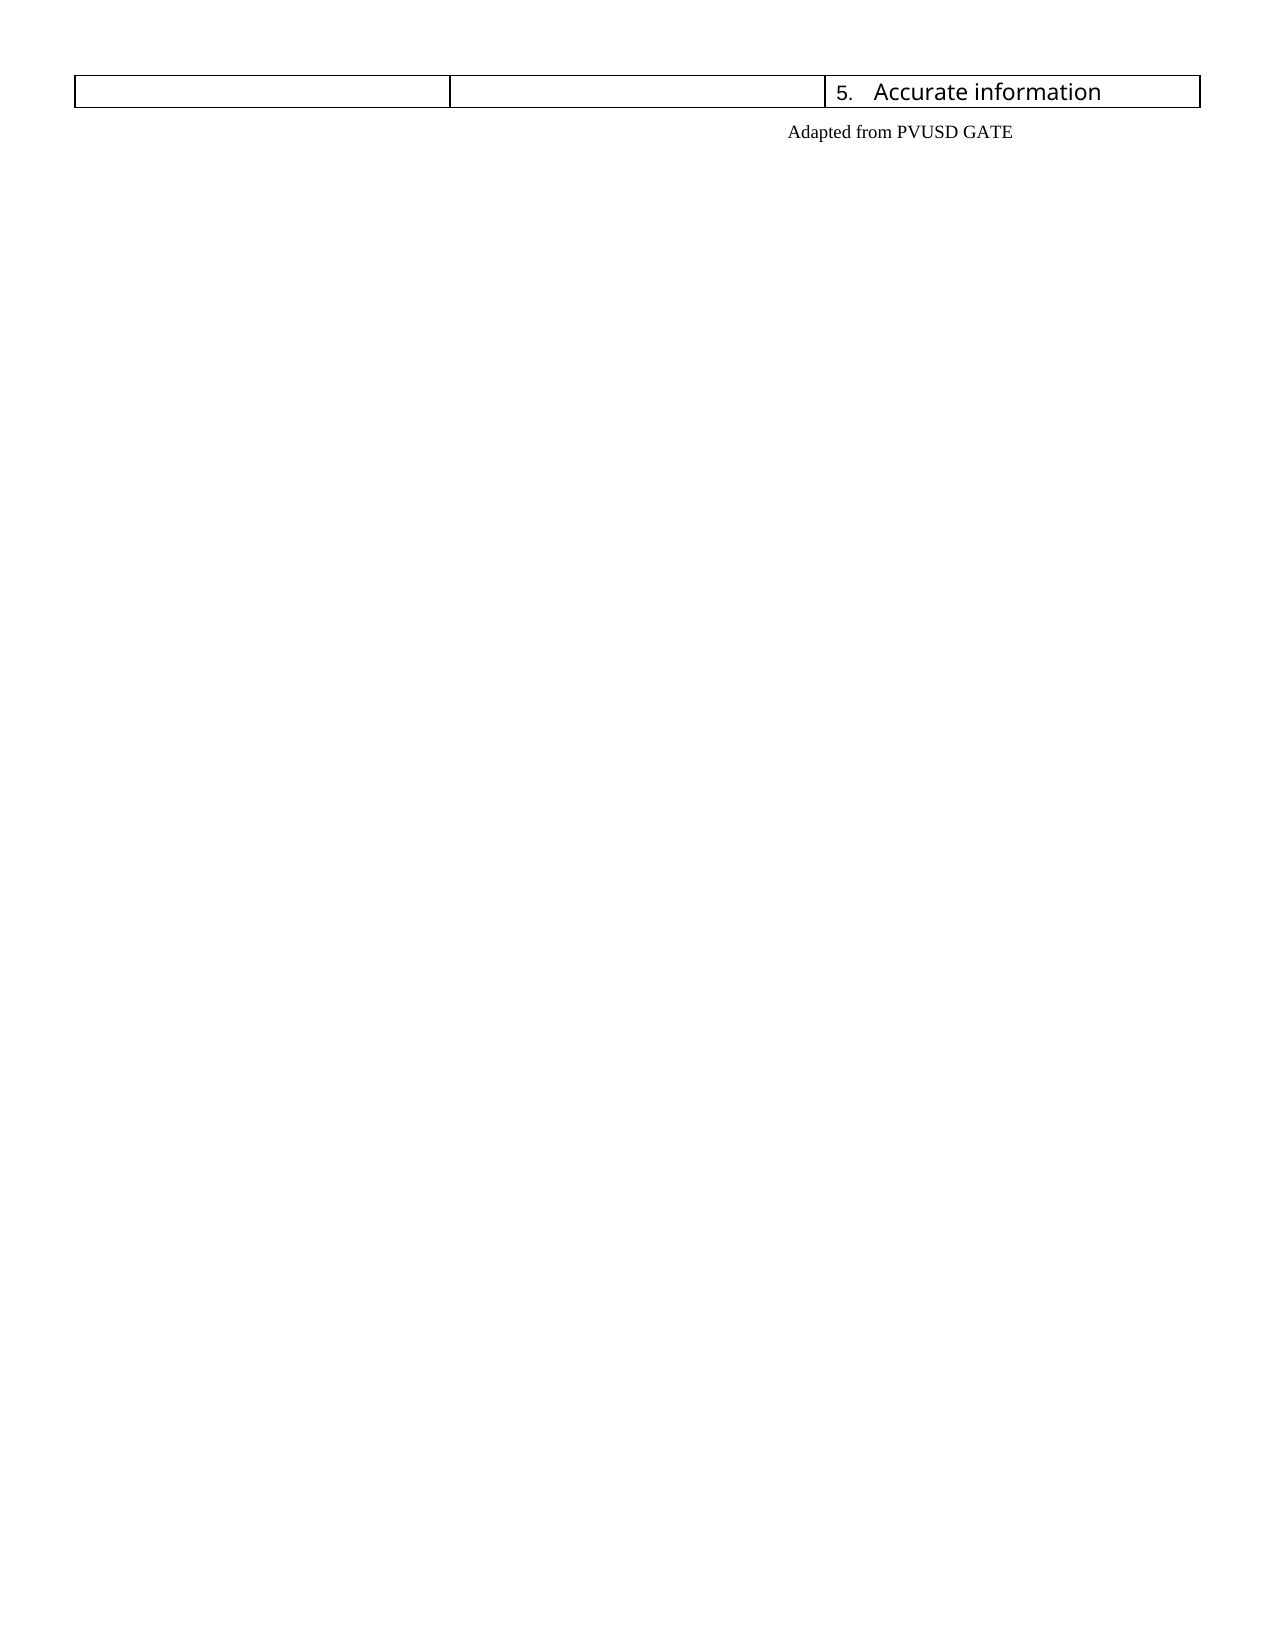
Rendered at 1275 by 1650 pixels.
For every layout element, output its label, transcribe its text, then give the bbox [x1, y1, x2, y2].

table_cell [76, 76, 449, 107]
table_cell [826, 76, 1199, 107]
text Adapted from PVUSD GATE [787, 121, 1087, 142]
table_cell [451, 76, 824, 107]
